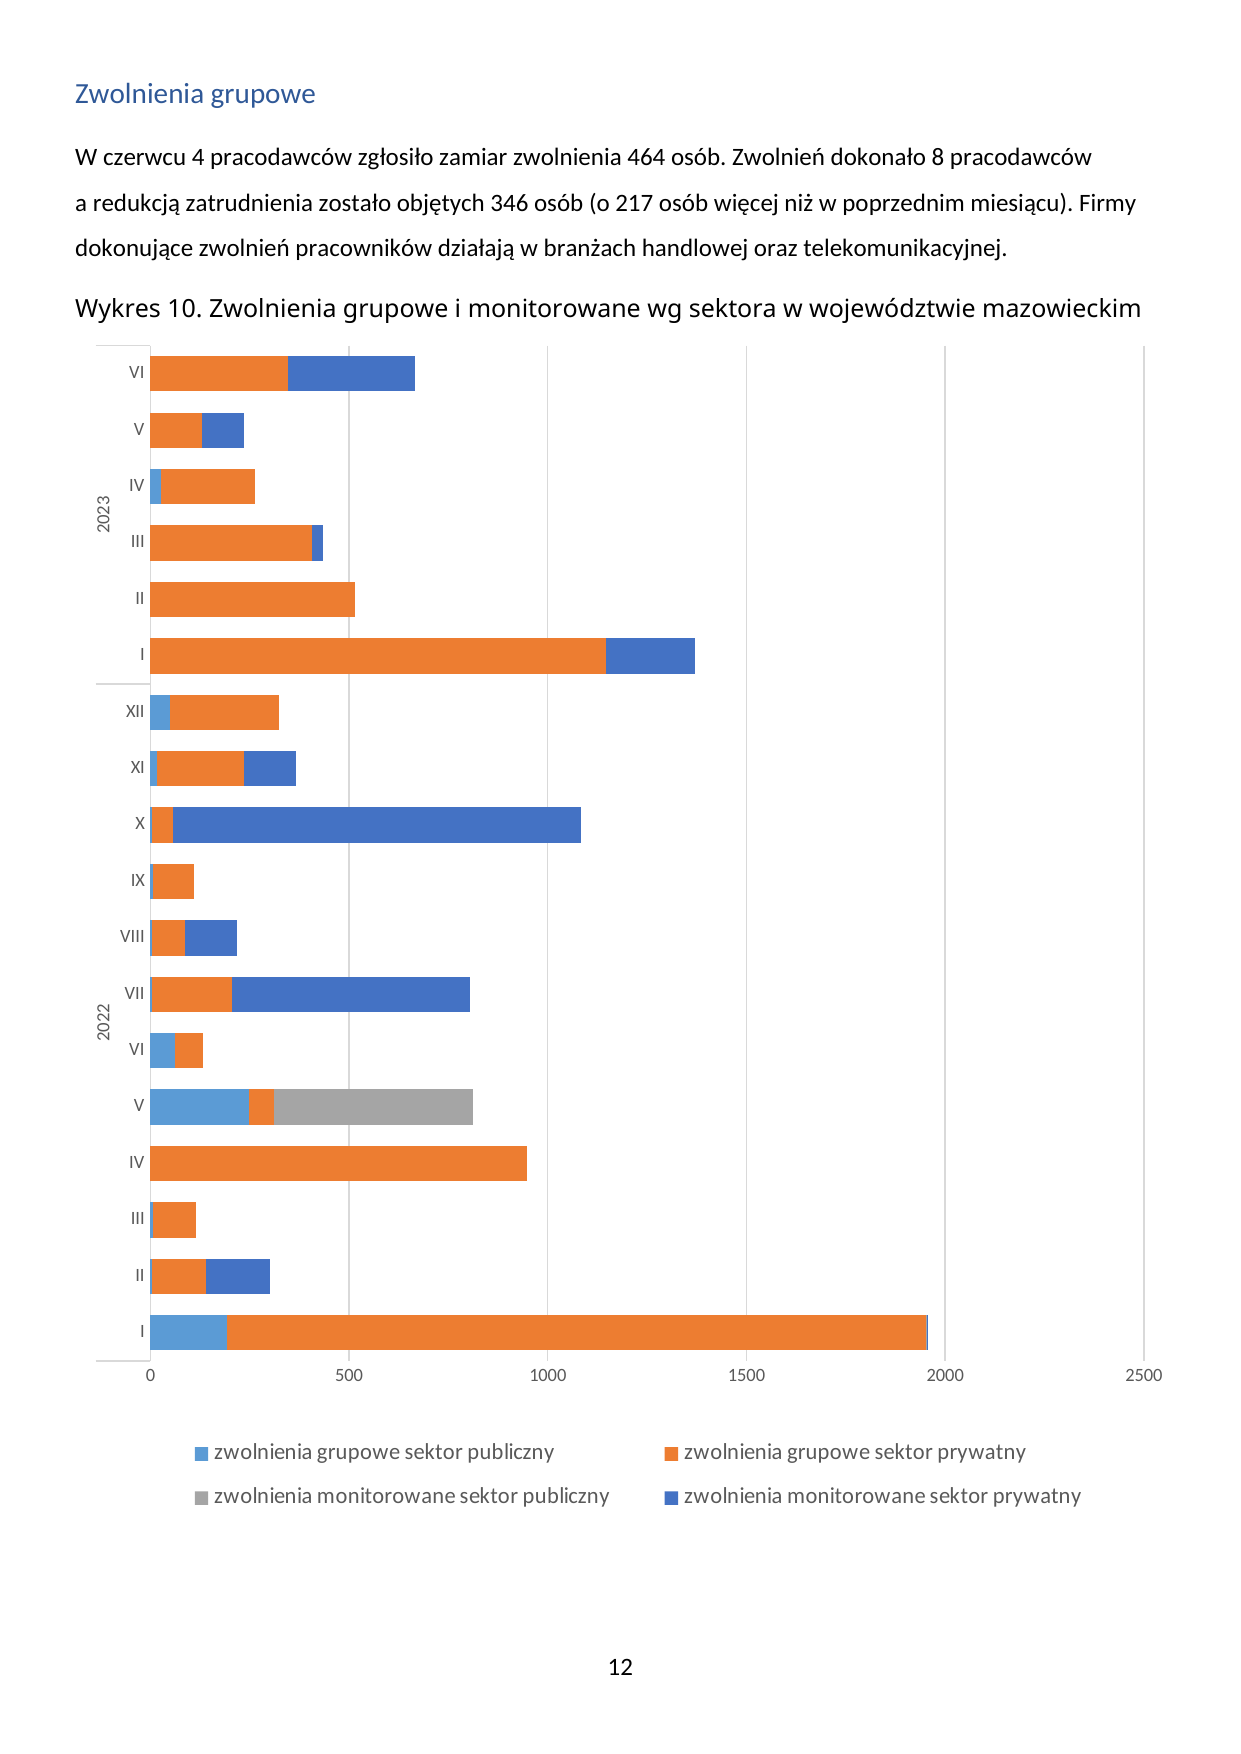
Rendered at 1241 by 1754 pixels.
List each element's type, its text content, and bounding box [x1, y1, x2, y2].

text Wykres 10. Zwolnienia grupowe i monitorowane wg sektora w województwie mazowieckim [75, 291, 1165, 325]
subtitle Zwolnienia grupowe [75, 75, 1165, 111]
text W czerwcu 4 pracodawców zgłosiło zamiar zwolnienia 464 osób. Zwolnień dokonało 8 pracodawców a redukcją zatrudnienia zostało objętych 346 osób (o 217 osób więcej niż w poprzednim miesiącu). Firmy dokonujące zwolnień pracowników działają w branżach handlowej oraz telekomunikacyjnej. [75, 141, 1165, 263]
